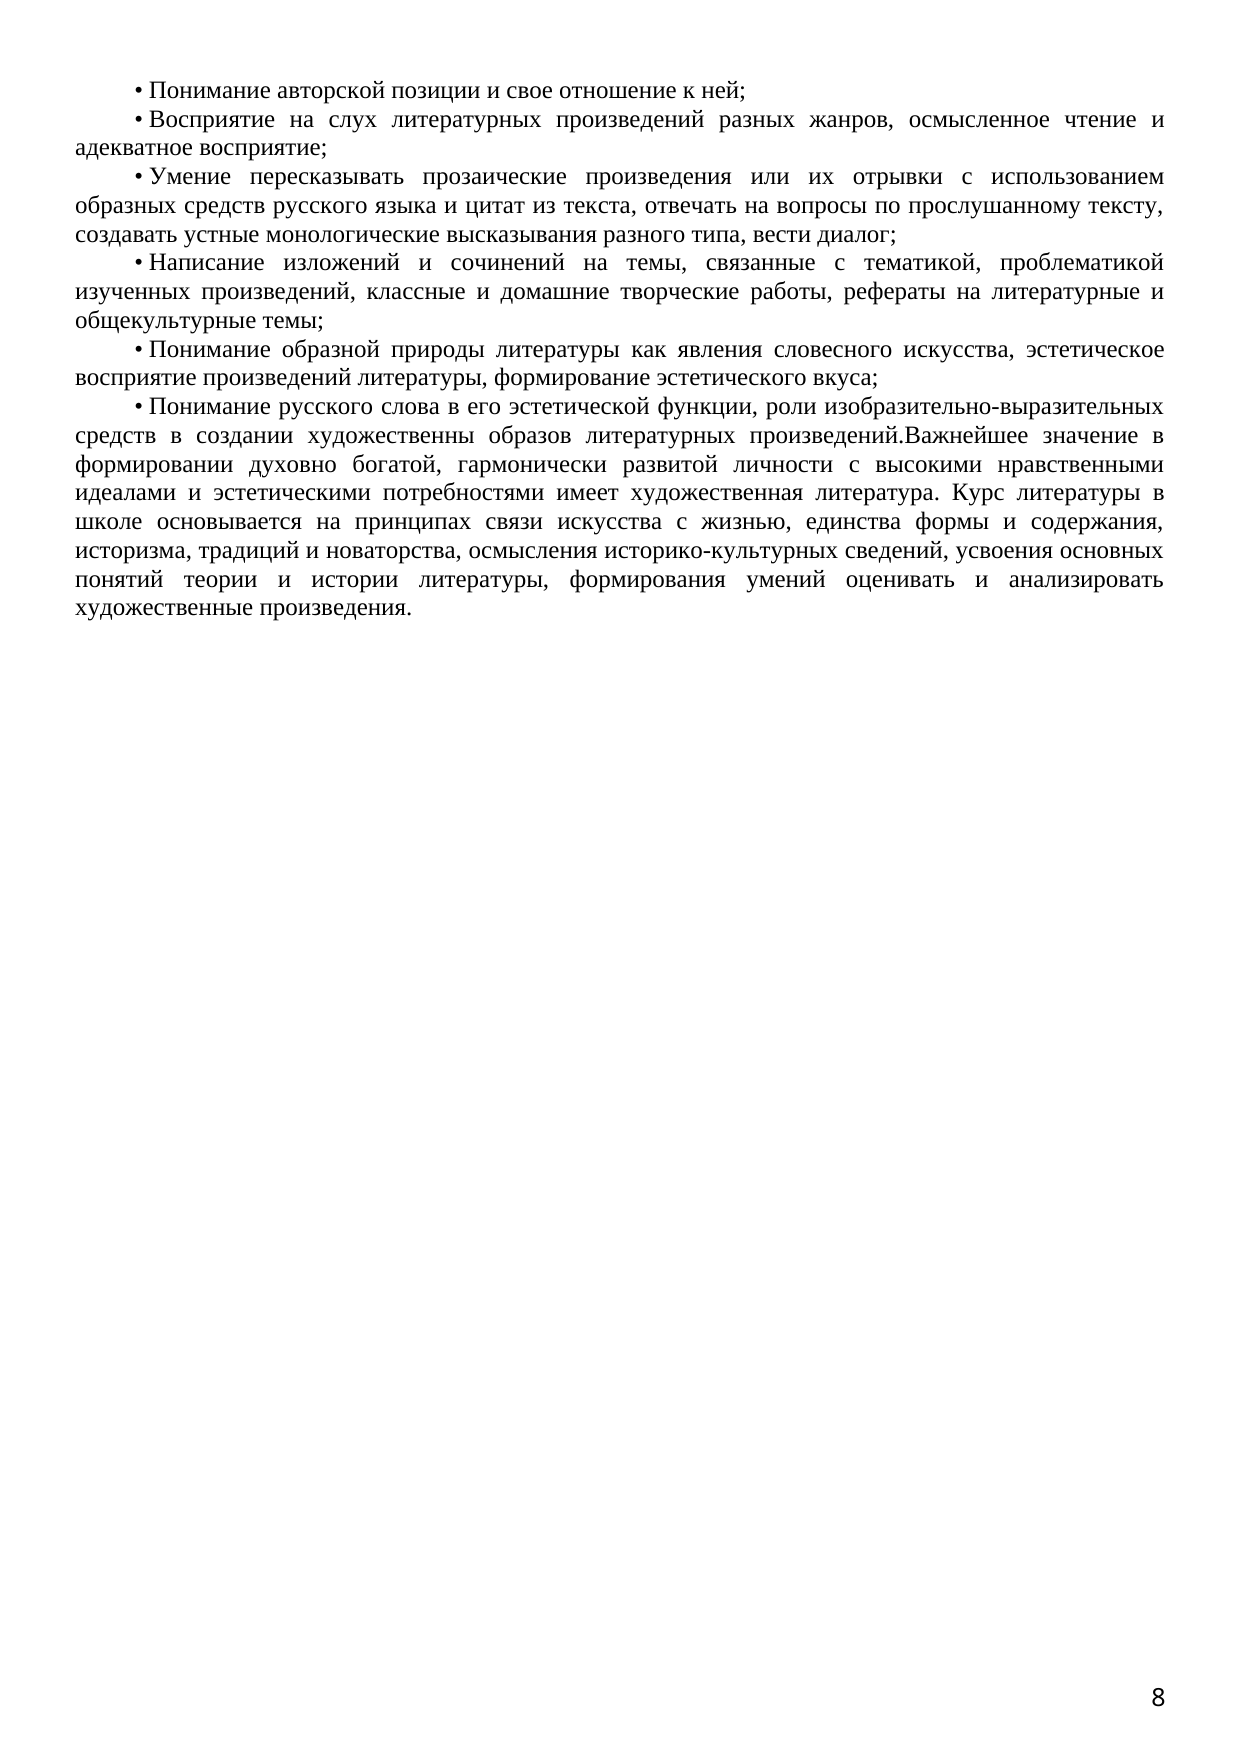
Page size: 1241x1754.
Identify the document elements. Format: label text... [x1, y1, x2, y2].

text • Понимание образной природы литературы как явления словесного искусства, эстетическое восприятие произведений литературы, формирование эстетического вкуса; [75, 334, 1165, 391]
text • Понимание авторской позиции и свое отношение к ней; [75, 75, 1165, 104]
text • Написание изложений и сочинений на темы, связанные с тематикой, проблематикой изученных произведений, классные и домашние творческие работы, рефераты на литературные и общекультурные темы; [75, 247, 1165, 334]
text • Восприятие на слух литературных произведений разных жанров, осмысленное чтение и адекватное восприятие; [75, 104, 1165, 161]
text • Умение пересказывать прозаические произведения или их отрывки с использованием образных средств русского языка и цитат из текста, отвечать на вопросы по прослушанному тексту, создавать устные монологические высказывания разного типа, вести диалог; [75, 161, 1165, 247]
text • Понимание русского слова в его эстетической функции, роли изобразительно-выразительных средств в создании художественны образов литературных произведений.Важнейшее значение в формировании духовно богатой, гармонически развитой личности с высокими нравственными идеалами и эстетическими потребностями имеет художественная литература. Курс литературы в школе основывается на принципах связи искусства с жизнью, единства формы и содержания, историзма, традиций и новаторства, осмысления историко-культурных сведений, усвоения основных понятий теории и истории литературы, формирования умений оценивать и анализировать художественные произведения. [75, 391, 1165, 621]
